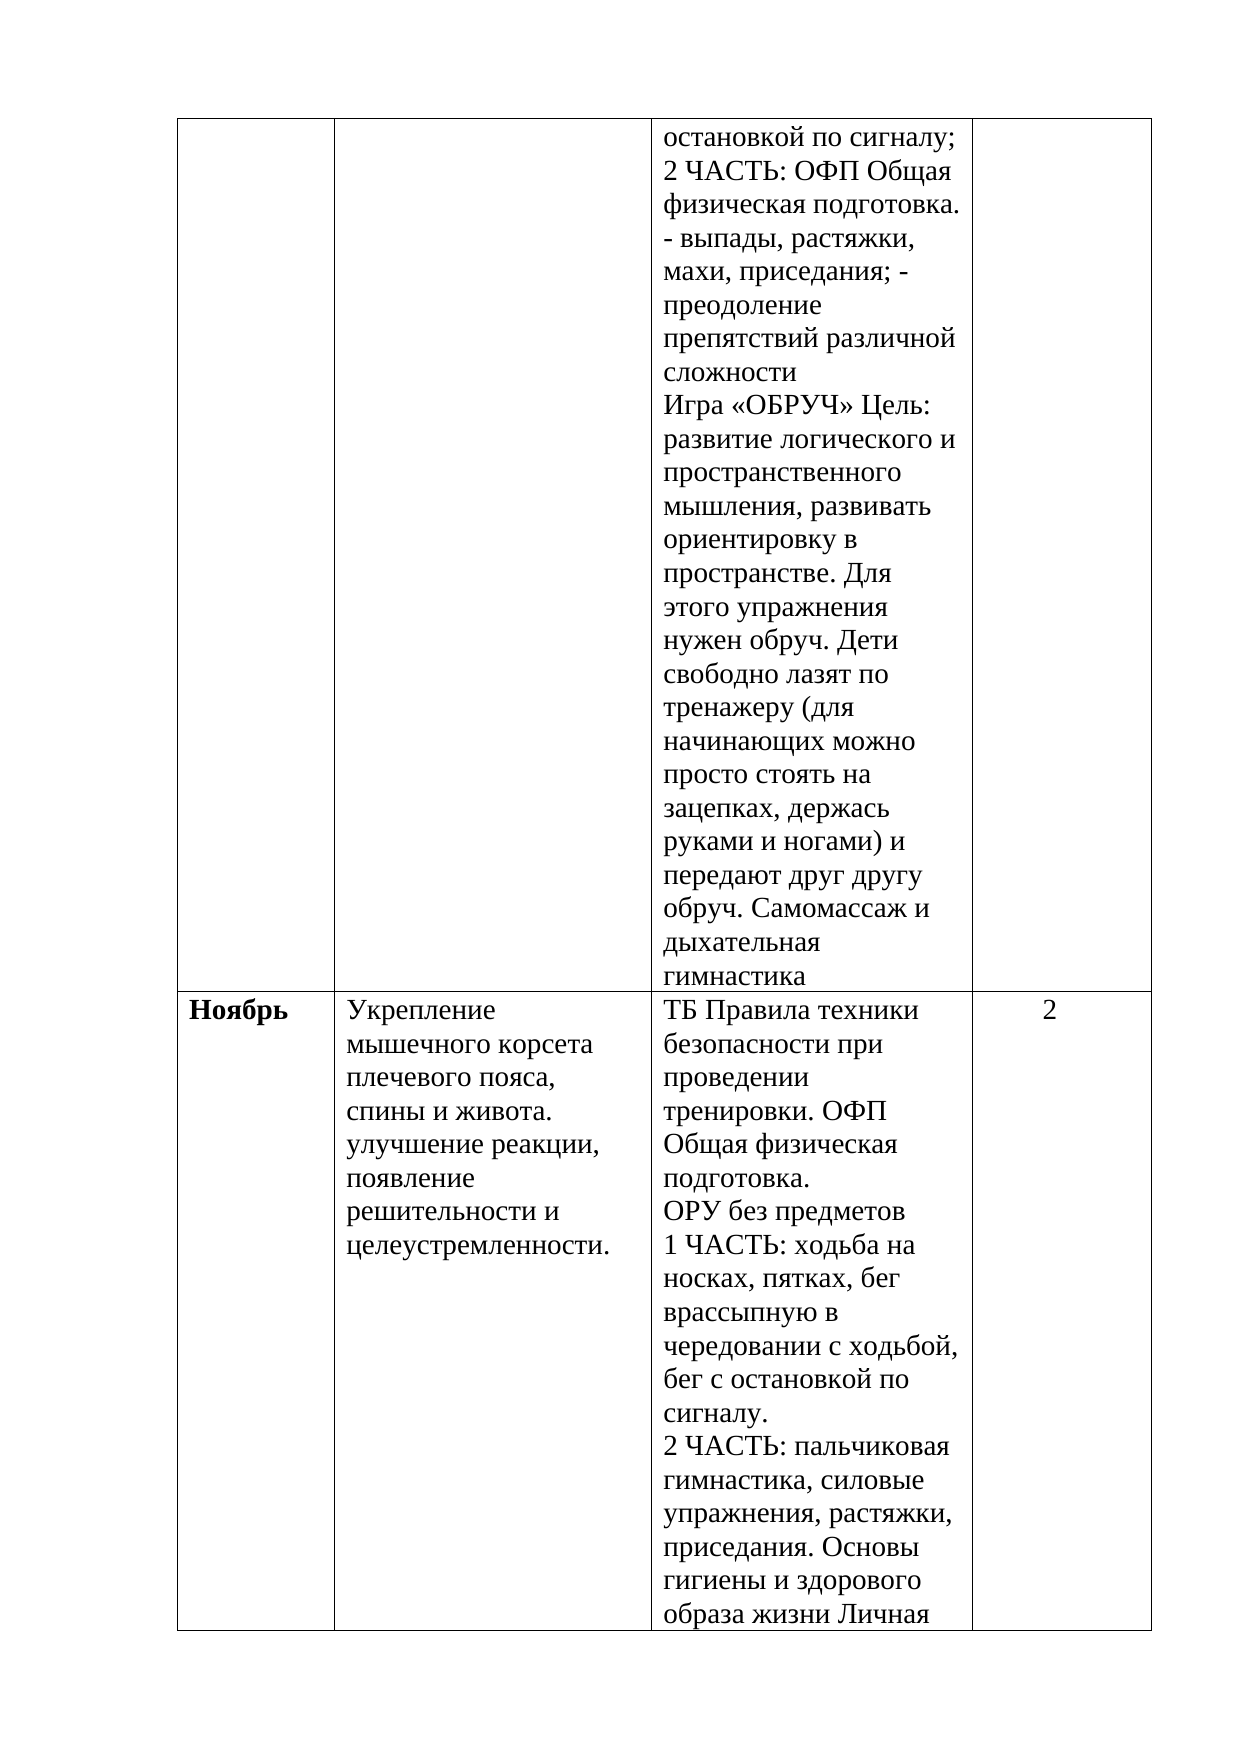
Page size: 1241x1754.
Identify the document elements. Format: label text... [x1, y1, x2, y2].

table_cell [335, 119, 651, 991]
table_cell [335, 992, 651, 1629]
table_cell Ноябрь [178, 992, 334, 1629]
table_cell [652, 992, 972, 1629]
table_cell 2 [973, 992, 1151, 1629]
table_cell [652, 119, 972, 991]
table_cell [178, 119, 334, 991]
table_cell 2 [973, 119, 1151, 991]
